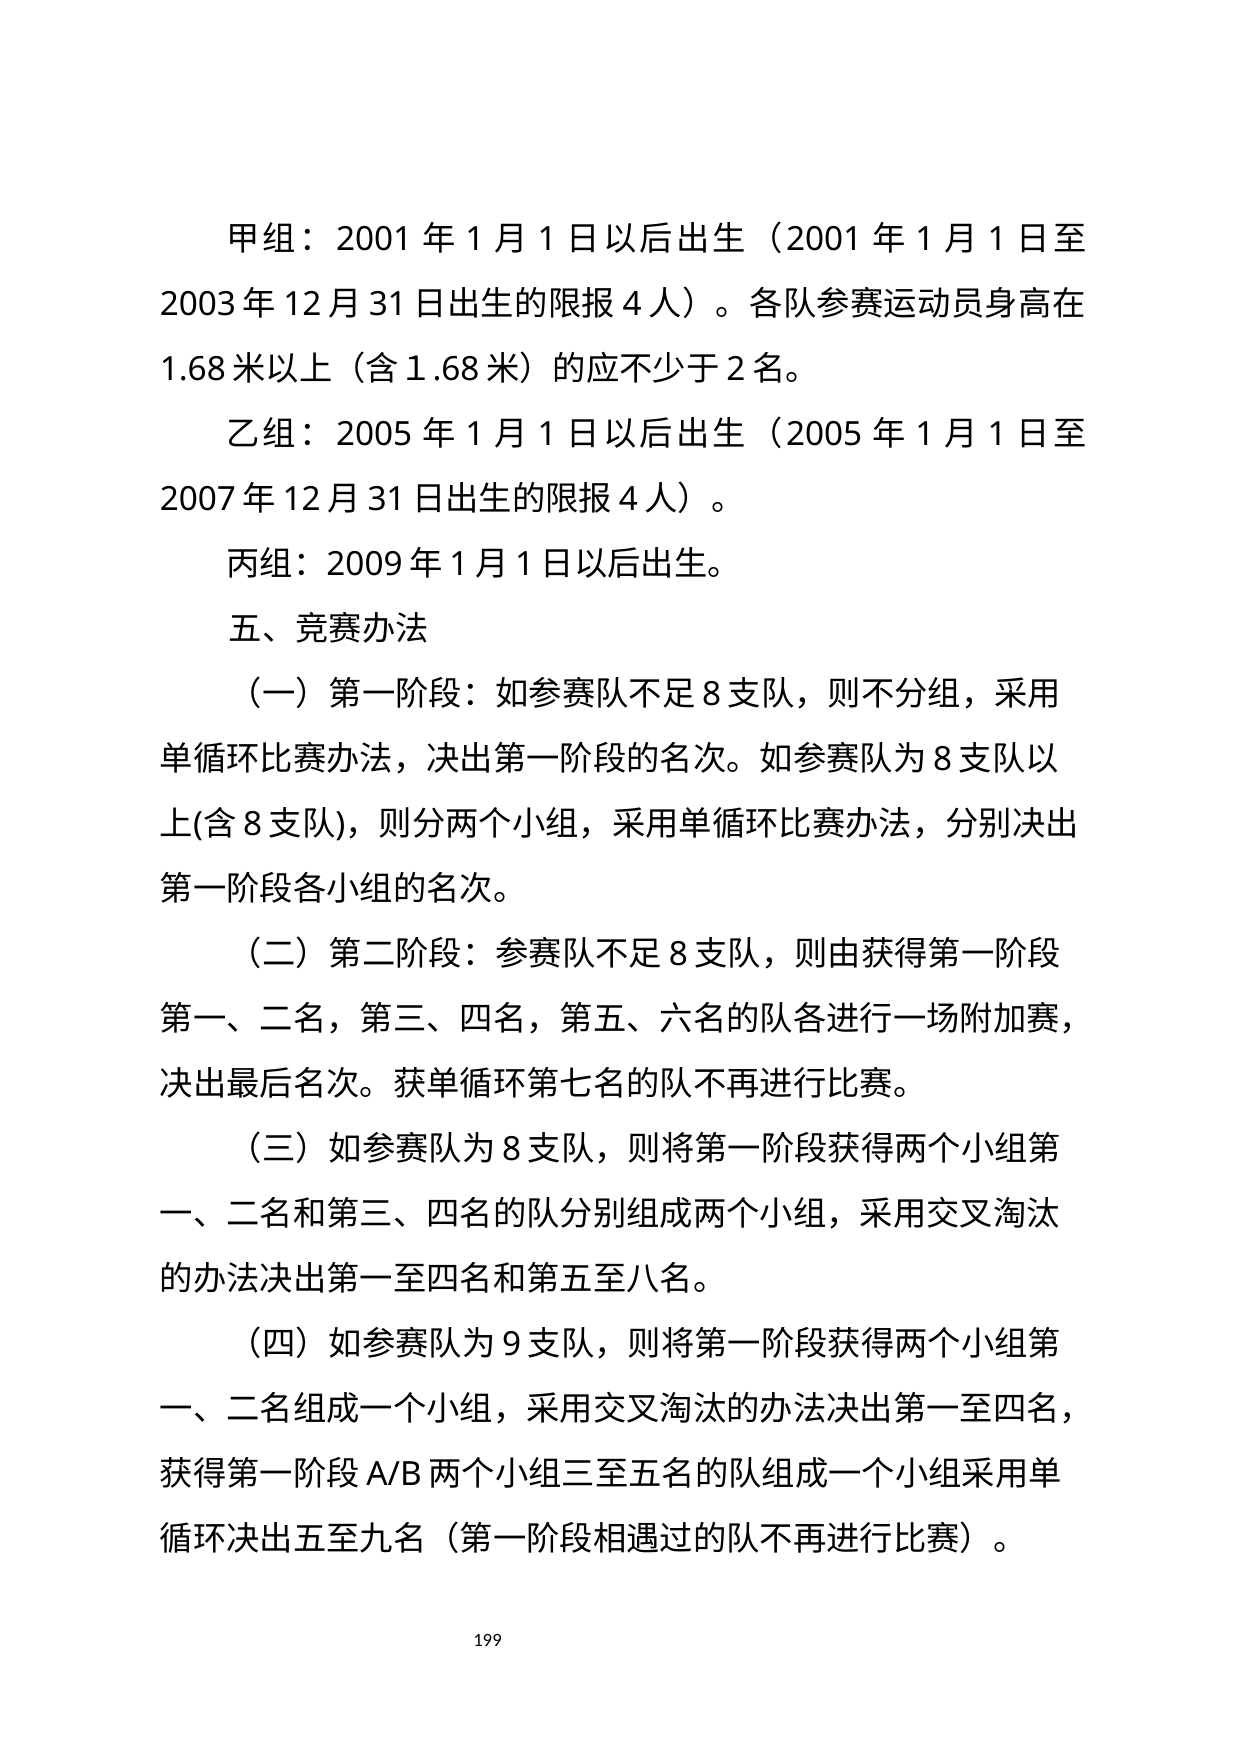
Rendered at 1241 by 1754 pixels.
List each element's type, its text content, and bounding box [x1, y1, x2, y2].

text 乙组：2005年1月1日以后出生（2005年1月1日至2007年12月31日出生的限报4人）。 [159, 399, 1087, 529]
text 甲组：2001年1月1日以后出生（2001年1月1日至2003年12月31日出生的限报4人）。各队参赛运动员身高在1.68米以上（含１.68米）的应不少于2名。 [159, 204, 1087, 399]
text 五、竞赛办法 [159, 594, 1087, 659]
text （一）第一阶段：如参赛队不足8支队，则不分组，采用单循环比赛办法，决出第一阶段的名次。如参赛队为8支队以上(含8支队)，则分两个小组，采用单循环比赛办法，分别决出第一阶段各小组的名次。 [159, 659, 1087, 919]
text （三）如参赛队为8支队，则将第一阶段获得两个小组第一、二名和第三、四名的队分别组成两个小组，采用交叉淘汰的办法决出第一至四名和第五至八名。 [159, 1114, 1087, 1309]
text 丙组：2009年1月1日以后出生。 [159, 529, 1087, 594]
text （四）如参赛队为9支队，则将第一阶段获得两个小组第一、二名组成一个小组，采用交叉淘汰的办法决出第一至四名，获得第一阶段A/B两个小组三至五名的队组成一个小组采用单循环决出五至九名（第一阶段相遇过的队不再进行比赛）。 [159, 1309, 1087, 1569]
text （二）第二阶段：参赛队不足8支队，则由获得第一阶段第一、二名，第三、四名，第五、六名的队各进行一场附加赛，决出最后名次。获单循环第七名的队不再进行比赛。 [159, 919, 1087, 1114]
